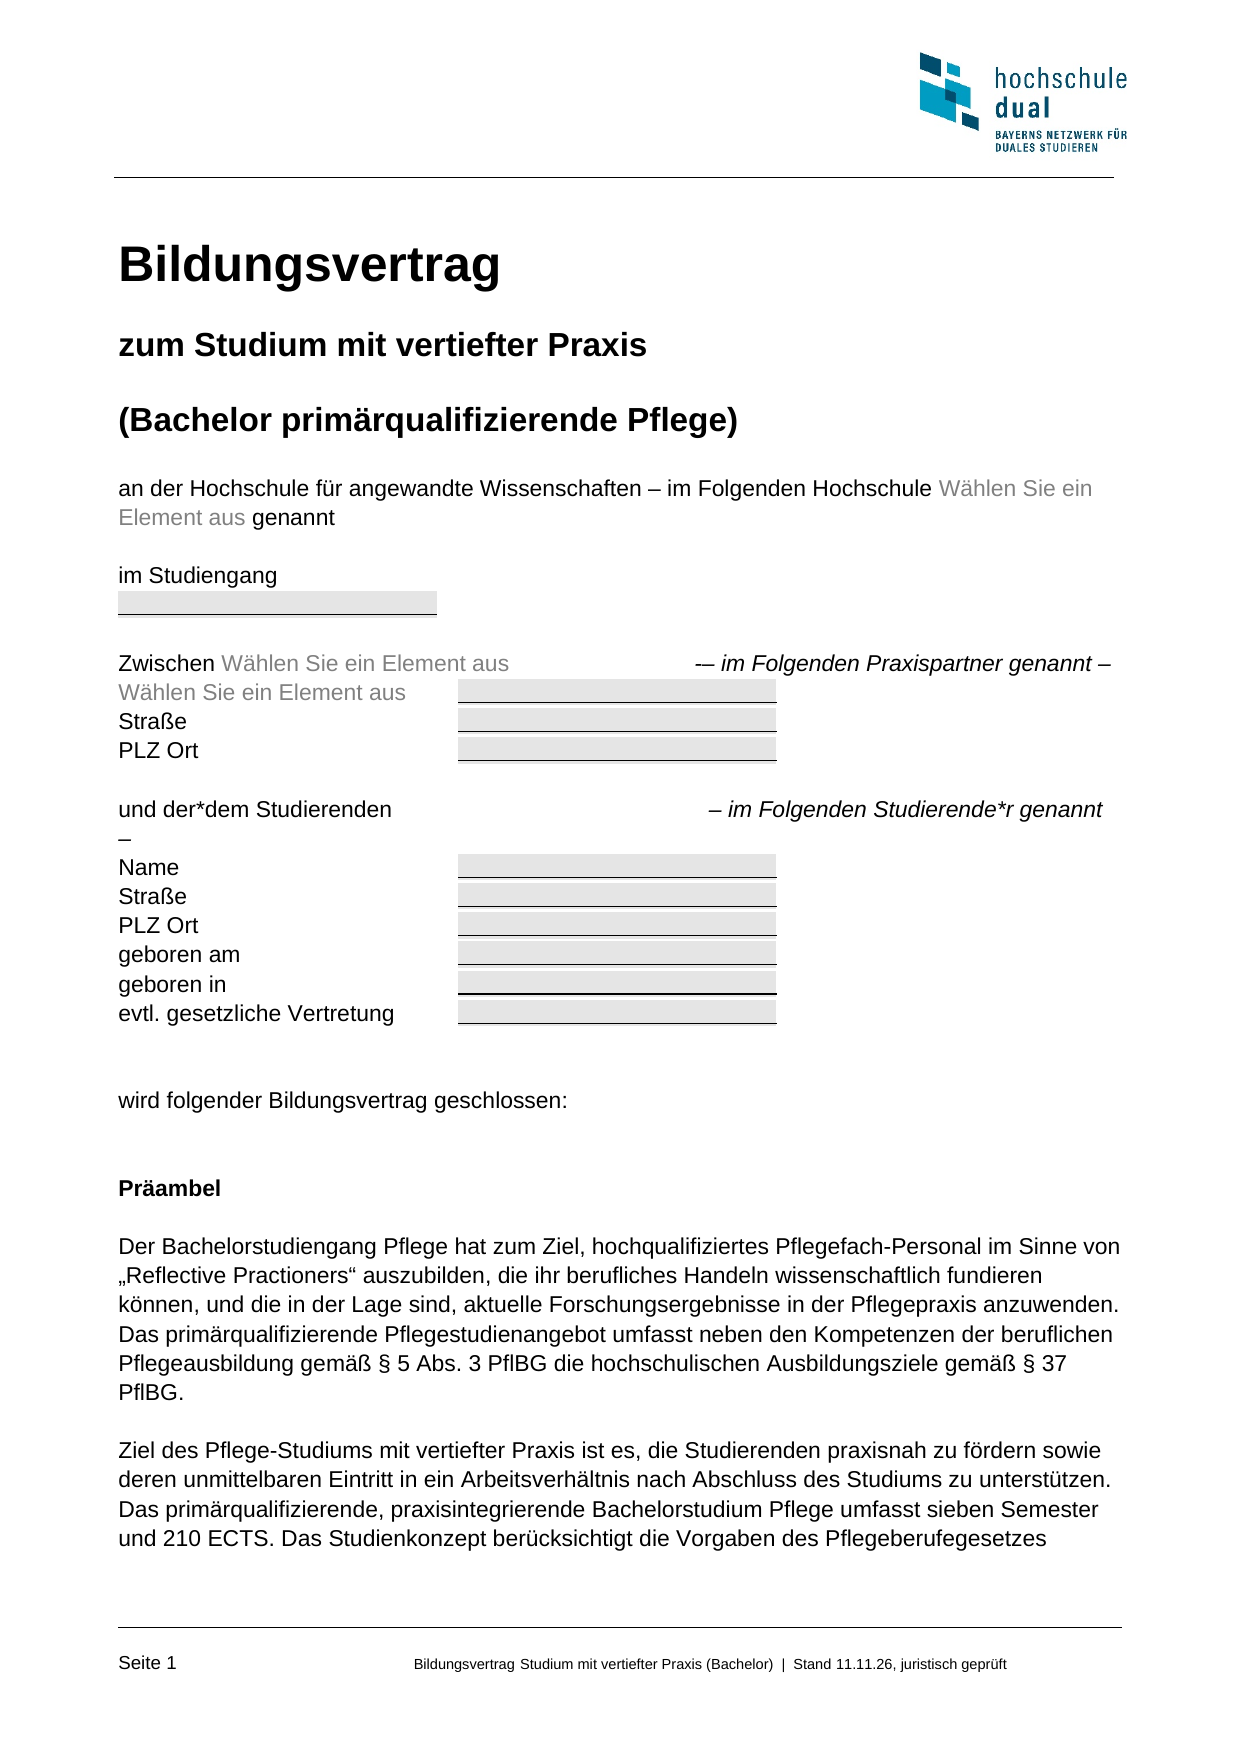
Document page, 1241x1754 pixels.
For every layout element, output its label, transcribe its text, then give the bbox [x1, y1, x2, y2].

text zum Studium mit vertiefter Praxis [118, 297, 1122, 372]
text Präambel [118, 1173, 1122, 1202]
text (Bachelor primärqualifizierende Pflege) [118, 372, 1122, 447]
text und der*dem Studierenden – im Folgenden Studierende*r genannt – [118, 794, 1122, 852]
text geboren am . [118, 939, 1122, 969]
text wird folgender Bildungsvertrag geschlossen: [118, 1085, 1122, 1114]
text PLZ Ort . [118, 910, 1122, 939]
text geboren in . [118, 969, 1122, 998]
text . [118, 589, 1122, 619]
text Name . [118, 852, 1122, 881]
picture [907, 39, 1135, 161]
text im Studiengang [118, 560, 1122, 589]
text Der Bachelorstudiengang Pflege hat zum Ziel, hochqualifiziertes Pflegefach-Personal im Sinne von „Reflective Practioners“ auszubilden, die ihr berufliches Handeln wissenschaftlich fundieren können, und die in der Lage sind, aktuelle Forschungsergebnisse in der Pflegepraxis anzuwenden. Das primärqualifizierende Pflegestudienangebot umfasst neben den Kompetenzen der beruflichen Pflegeausbildung gemäß § 5 Abs. 3 PflBG die hochschulischen Ausbildungsziele gemäß § 37 PflBG. [118, 1231, 1122, 1406]
text Bildungsvertrag [118, 222, 1122, 297]
text PLZ Ort . [118, 735, 1122, 764]
text Straße . [118, 706, 1122, 735]
text Ziel des Pflege-Studiums mit vertiefter Praxis ist es, die Studierenden praxisnah zu fördern sowie deren unmittelbaren Eintritt in ein Arbeitsverhältnis nach Abschluss des Studiums zu unterstützen. [118, 1435, 1122, 1494]
text an der Hochschule für angewandte Wissenschaften – im Folgenden Hochschule genannt [118, 473, 1122, 531]
text Straße . [118, 881, 1122, 910]
text . [118, 677, 1122, 706]
text Zwischen -– im Folgenden Praxispartner genannt – [118, 648, 1122, 677]
text evtl. gesetzliche Vertretung . [118, 998, 1122, 1027]
